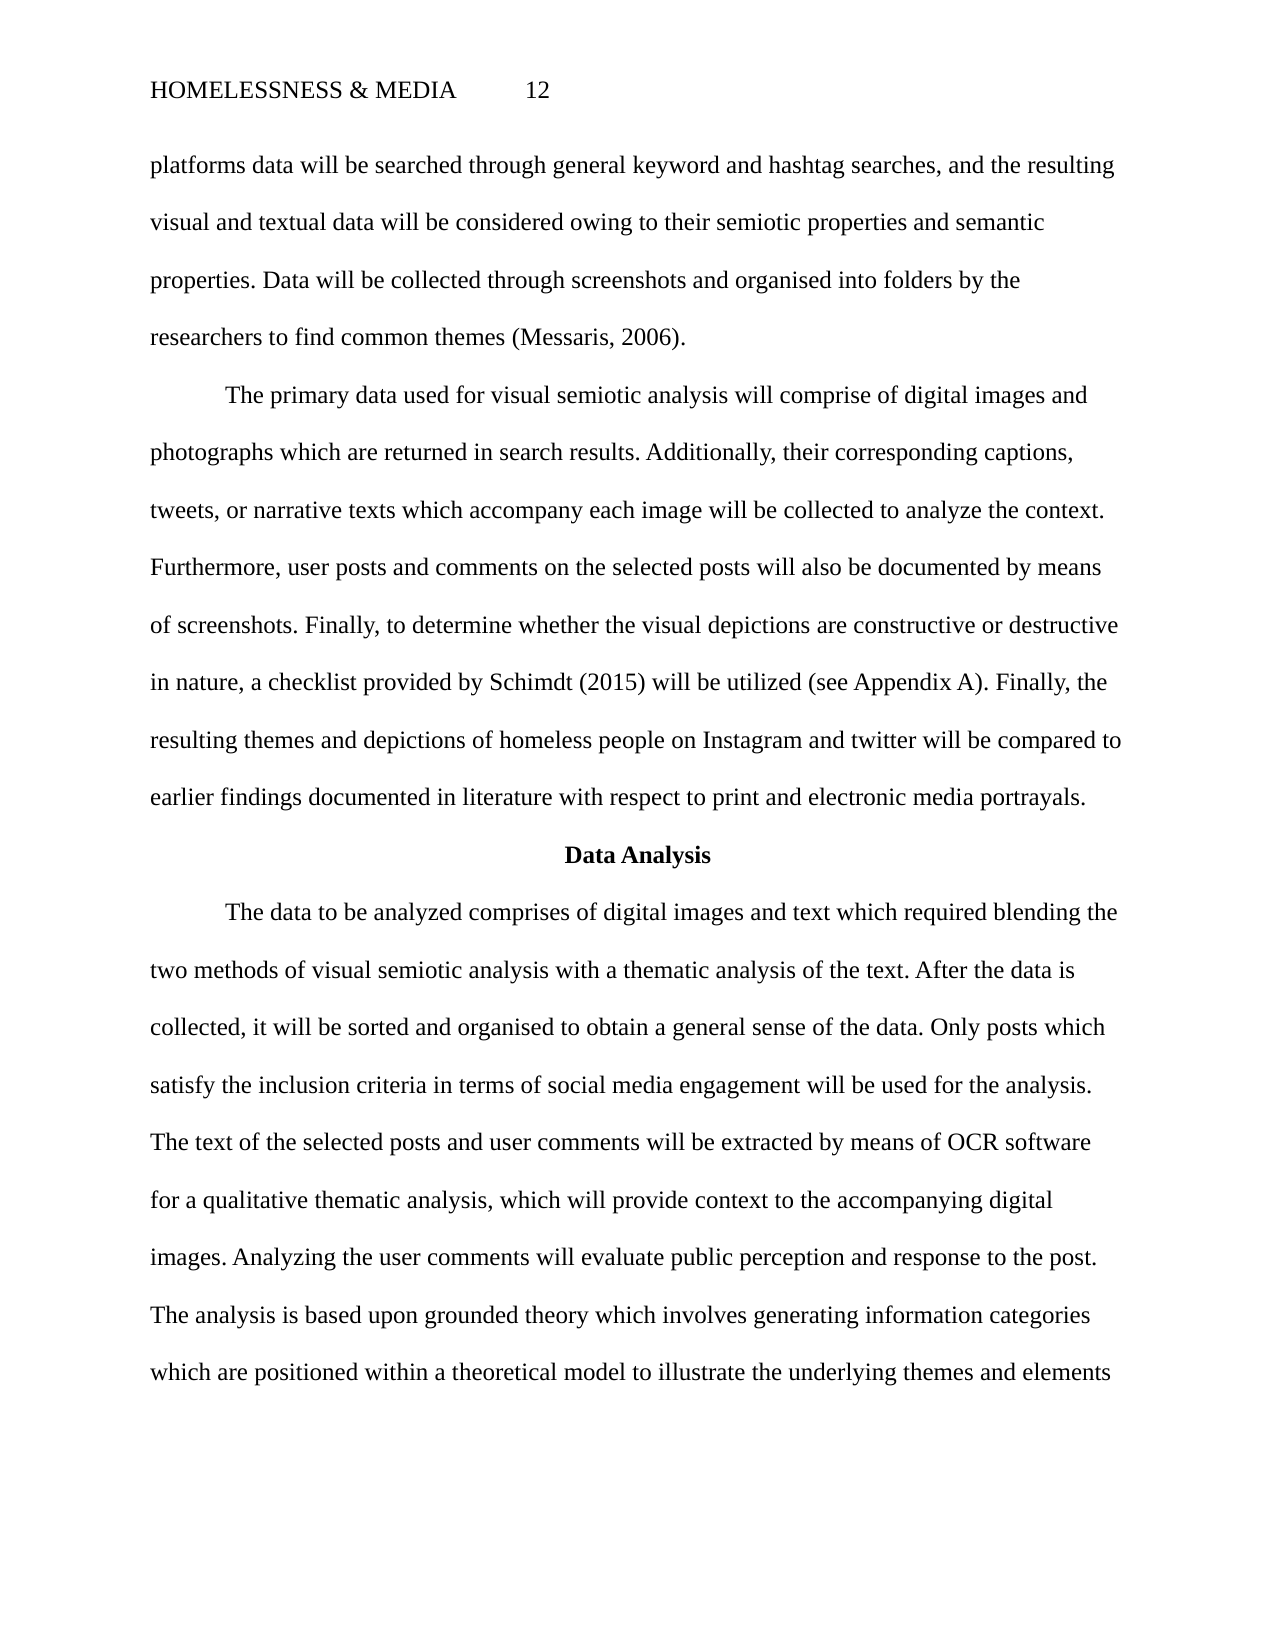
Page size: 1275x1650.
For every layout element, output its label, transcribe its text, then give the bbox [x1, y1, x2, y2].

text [150, 150, 1125, 351]
subtitle Data Analysis [150, 840, 1125, 869]
text The primary data used for visual semiotic analysis will comprise of digital images and photographs which are returned in search results. Additionally, their corresponding captions, tweets, or narrative texts which accompany each image will be collected to analyze the context. Furthermore, user posts and comments on the selected posts will also be documented by means of screenshots. Finally, to determine whether the visual depictions are constructive or destructive in nature, a checklist provided by Schimdt (2015) will be utilized (see Appendix A). Finally, the resulting themes and depictions of homeless people on Instagram and twitter will be compared to earlier findings documented in literature with respect to print and electronic media portrayals. [150, 380, 1125, 811]
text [150, 897, 1125, 1386]
